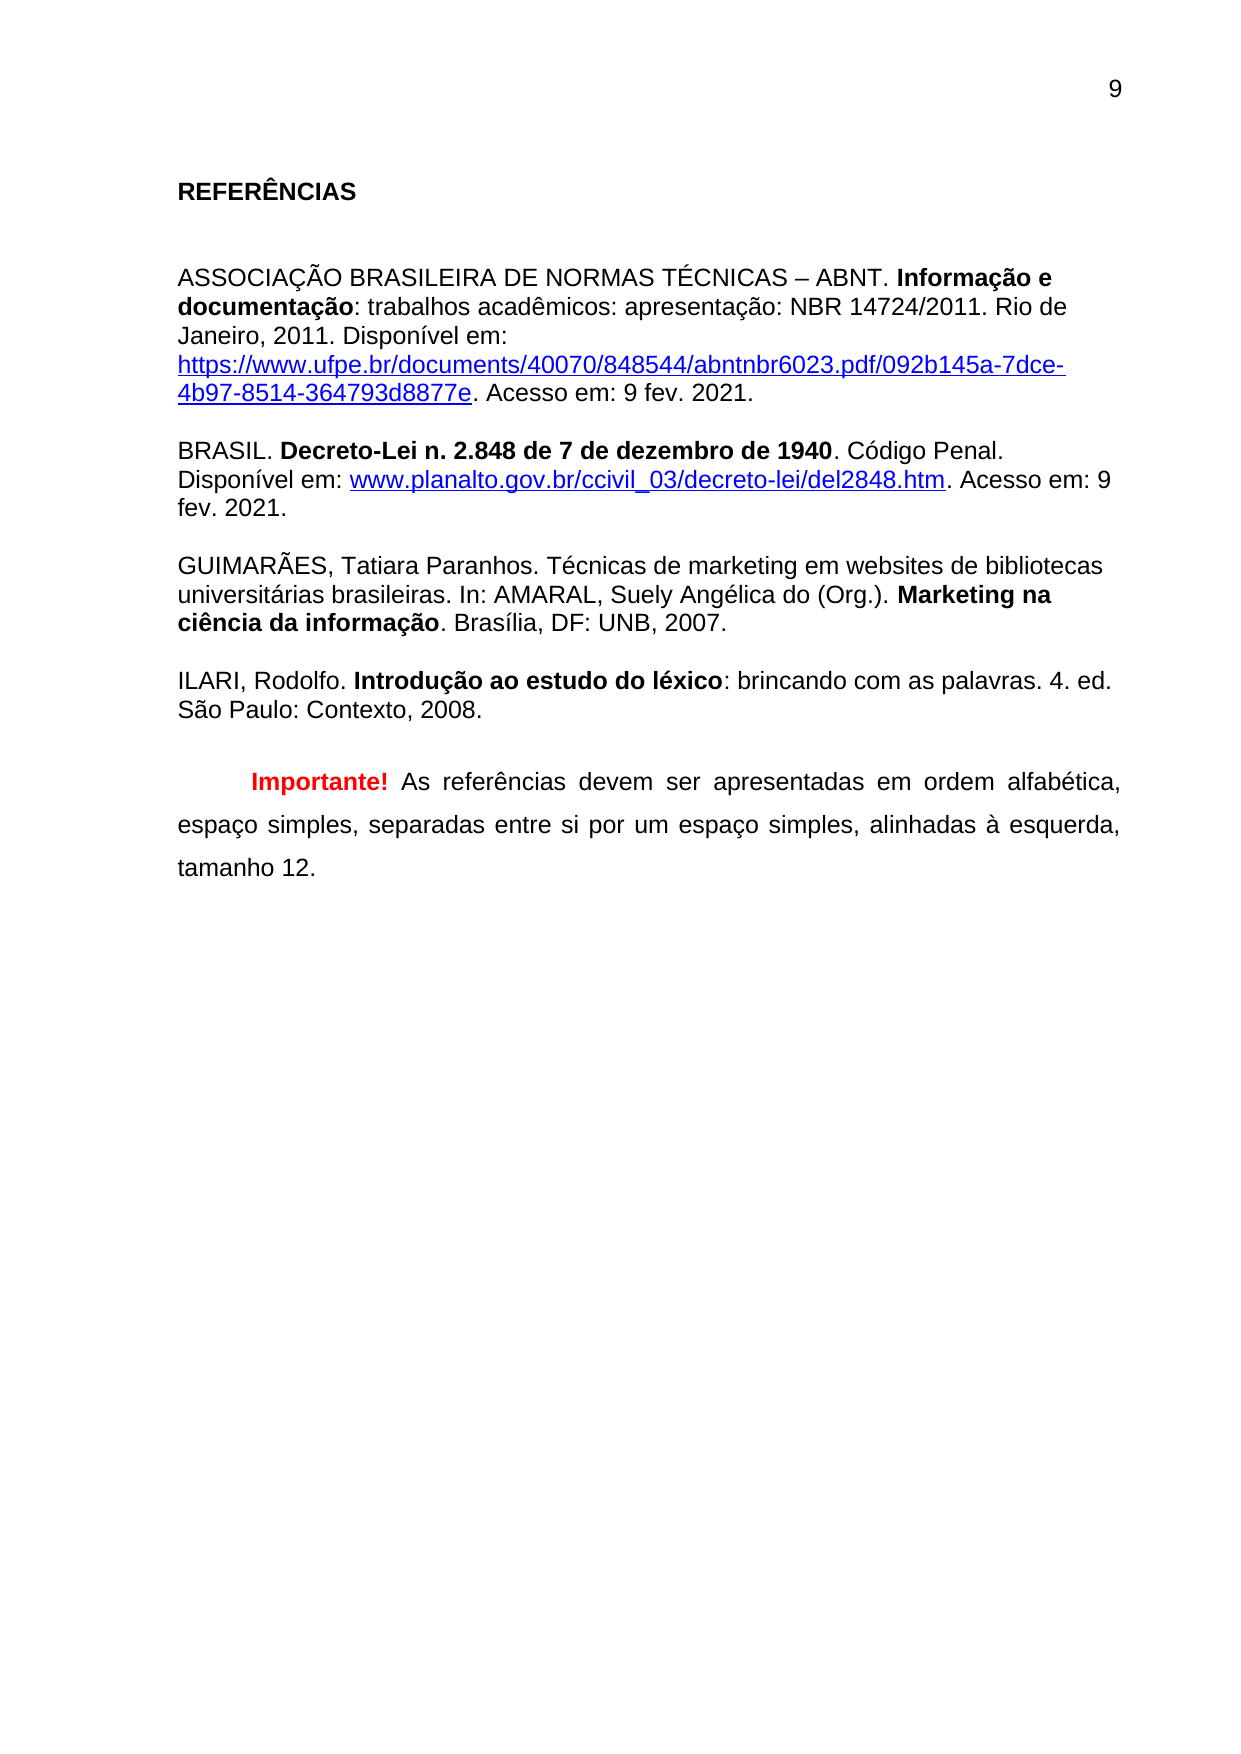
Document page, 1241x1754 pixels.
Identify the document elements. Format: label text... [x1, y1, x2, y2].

text GUIMARÃES, Tatiara Paranhos. Técnicas de marketing em websites de bibliotecas universitárias brasileiras. In: AMARAL, Suely Angélica do (Org.). Marketing na ciência da informação. Brasília, DF: UNB, 2007. [177, 551, 1122, 637]
text BRASIL. Decreto-Lei n. 2.848 de 7 de dezembro de 1940. Código Penal. Disponível em: www.planalto.gov.br/ccivil_03/decreto-lei/del2848.htm. Acesso em: 9 fev. 2021. [177, 436, 1122, 522]
text ILARI, Rodolfo. Introdução ao estudo do léxico: brincando com as palavras. 4. ed. São Paulo: Contexto, 2008. [177, 666, 1122, 723]
text Importante! As referências devem ser apresentadas em ordem alfabética, espaço simples, separadas entre si por um espaço simples, alinhadas à esquerda, tamanho 12. [177, 767, 1122, 882]
subtitle REFERÊNCIAS [177, 177, 1122, 206]
text ASSOCIAÇÃO BRASILEIRA DE NORMAS TÉCNICAS – ABNT. Informação e documentação: trabalhos acadêmicos: apresentação: NBR 14724/2011. Rio de Janeiro, 2011. Disponível em: https://www.ufpe.br/documents/40070/848544/abntnbr6023.pdf/092b145a-7dce-4b97-8514-364793d8877e. Acesso em: 9 fev. 2021. [177, 263, 1122, 407]
